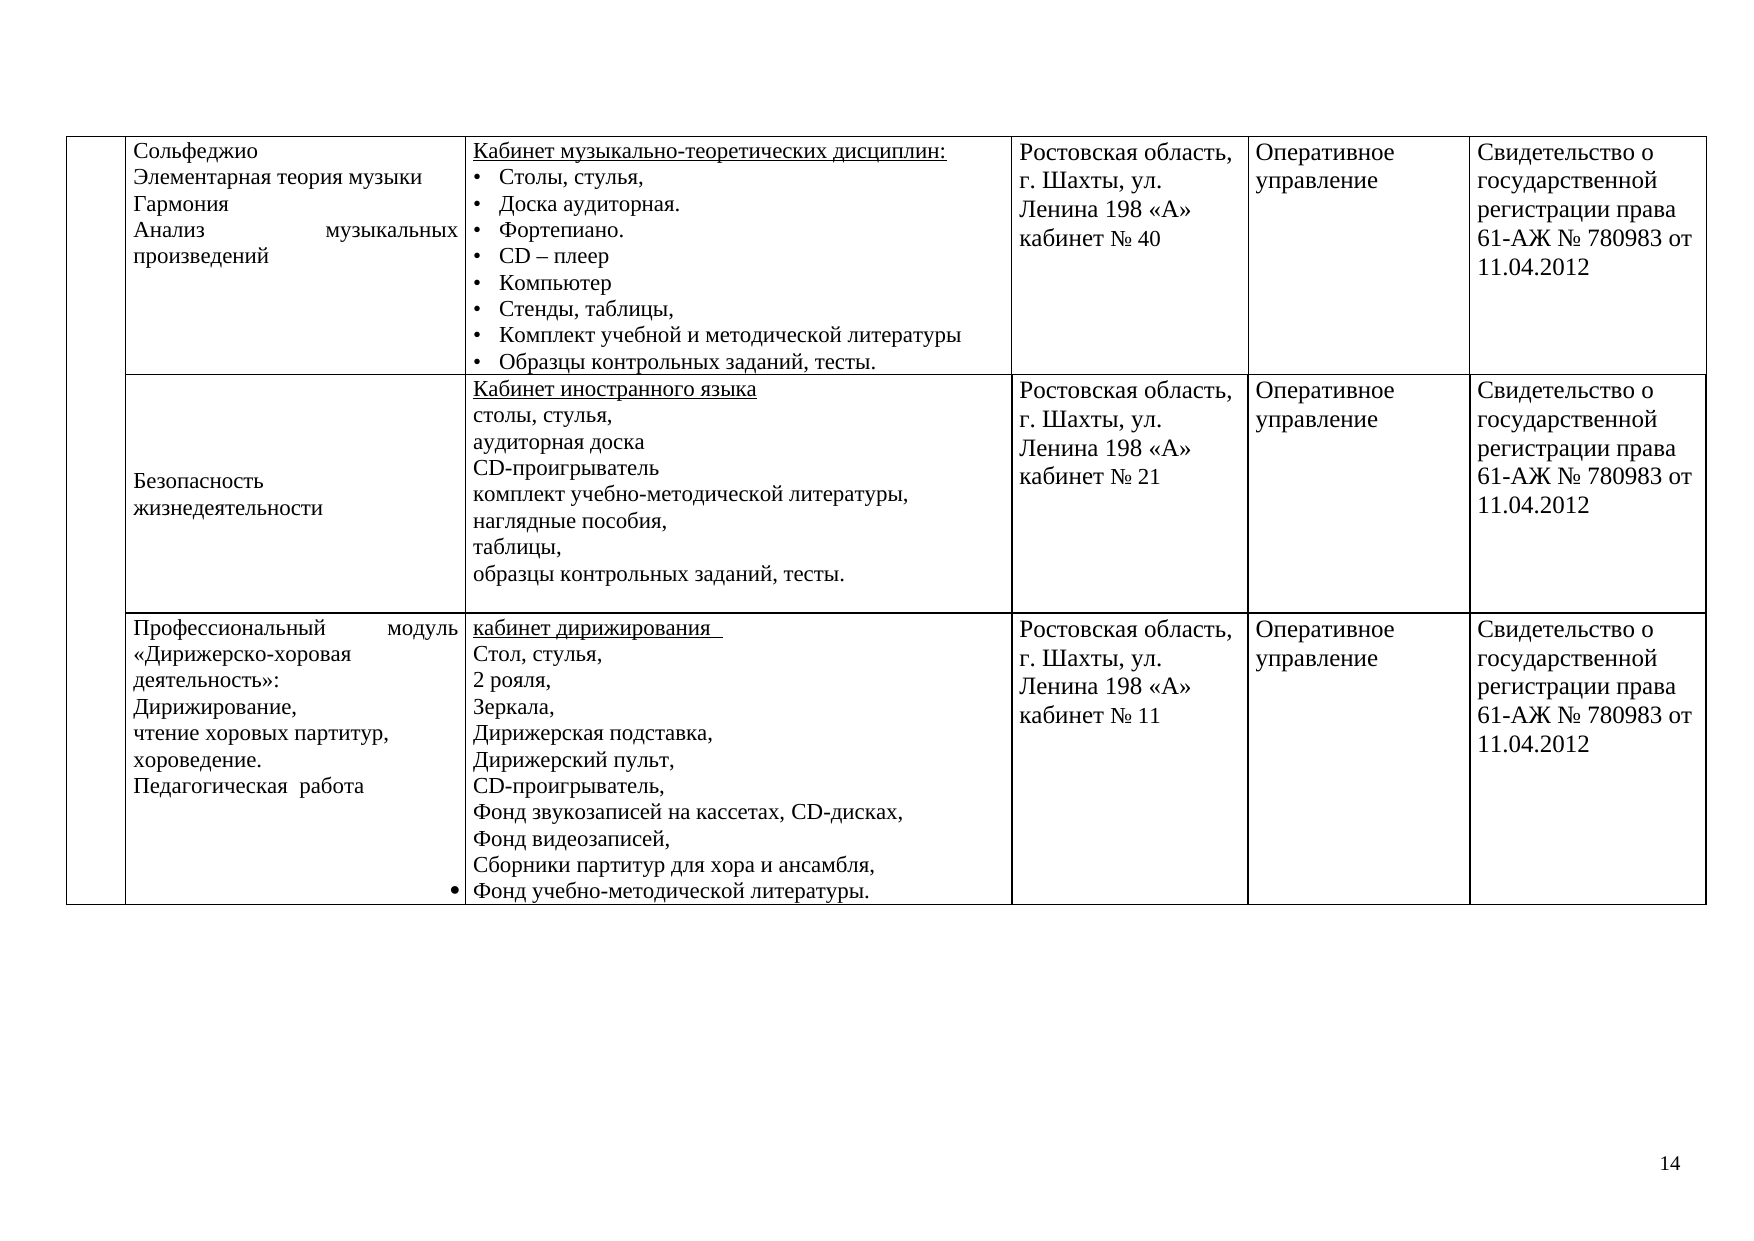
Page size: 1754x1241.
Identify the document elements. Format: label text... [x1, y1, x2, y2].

table_cell Оперативное управление [1249, 375, 1469, 612]
table_cell Сольфеджио Элементарная теория музыки Гармония Анализ музыкальных произведений [126, 137, 465, 374]
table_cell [1249, 137, 1469, 374]
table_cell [1249, 614, 1469, 904]
table_cell Ростовская область, г. Шахты, ул. Ленина 198 «А» кабинет № 40 [1012, 137, 1248, 374]
table_cell Кабинет музыкально-теоретических дисциплин: • Столы, стулья, • Доска аудиторная. • Фортепиано. • CD – плеер • Компьютер • Стенды, таблицы, • Комплект учебной и методической литературы • Образцы контрольных заданий, тесты. [466, 137, 1011, 374]
table_cell Ростовская область, г. Шахты, ул. Ленина 198 «А» кабинет № 21 [1013, 375, 1247, 612]
table_cell Безопасность жизнедеятельности [126, 375, 465, 612]
table_cell Ростовская область, г. Шахты, ул. Ленина 198 «А» кабинет № 11 [1013, 614, 1247, 904]
table_cell кабинет дирижирования Стол, стулья, 2 рояля, Зеркала, Дирижерская подставка, Дирижерский пульт, CD-проигрыватель, Фонд звукозаписей на кассетах, CD-дисках, Фонд видеозаписей, Сборники партитур для хора и ансамбля, Фонд учебно-методической литературы. [466, 614, 1011, 904]
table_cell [1470, 137, 1706, 374]
table_cell Профессиональный модуль «Дирижерско-хоровая деятельность»: Дирижирование, чтение хоровых партитур, хороведение. Педагогическая работа [126, 614, 465, 904]
table_cell Свидетельство о государственной регистрации права 61-АЖ № 780983 от 11.04.2012 [1471, 375, 1705, 612]
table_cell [1471, 614, 1705, 904]
table_cell Кабинет иностранного языка столы, стулья, аудиторная доска CD-проигрыватель комплект учебно-методической литературы, наглядные пособия, таблицы, образцы контрольных заданий, тесты. [466, 375, 1011, 612]
